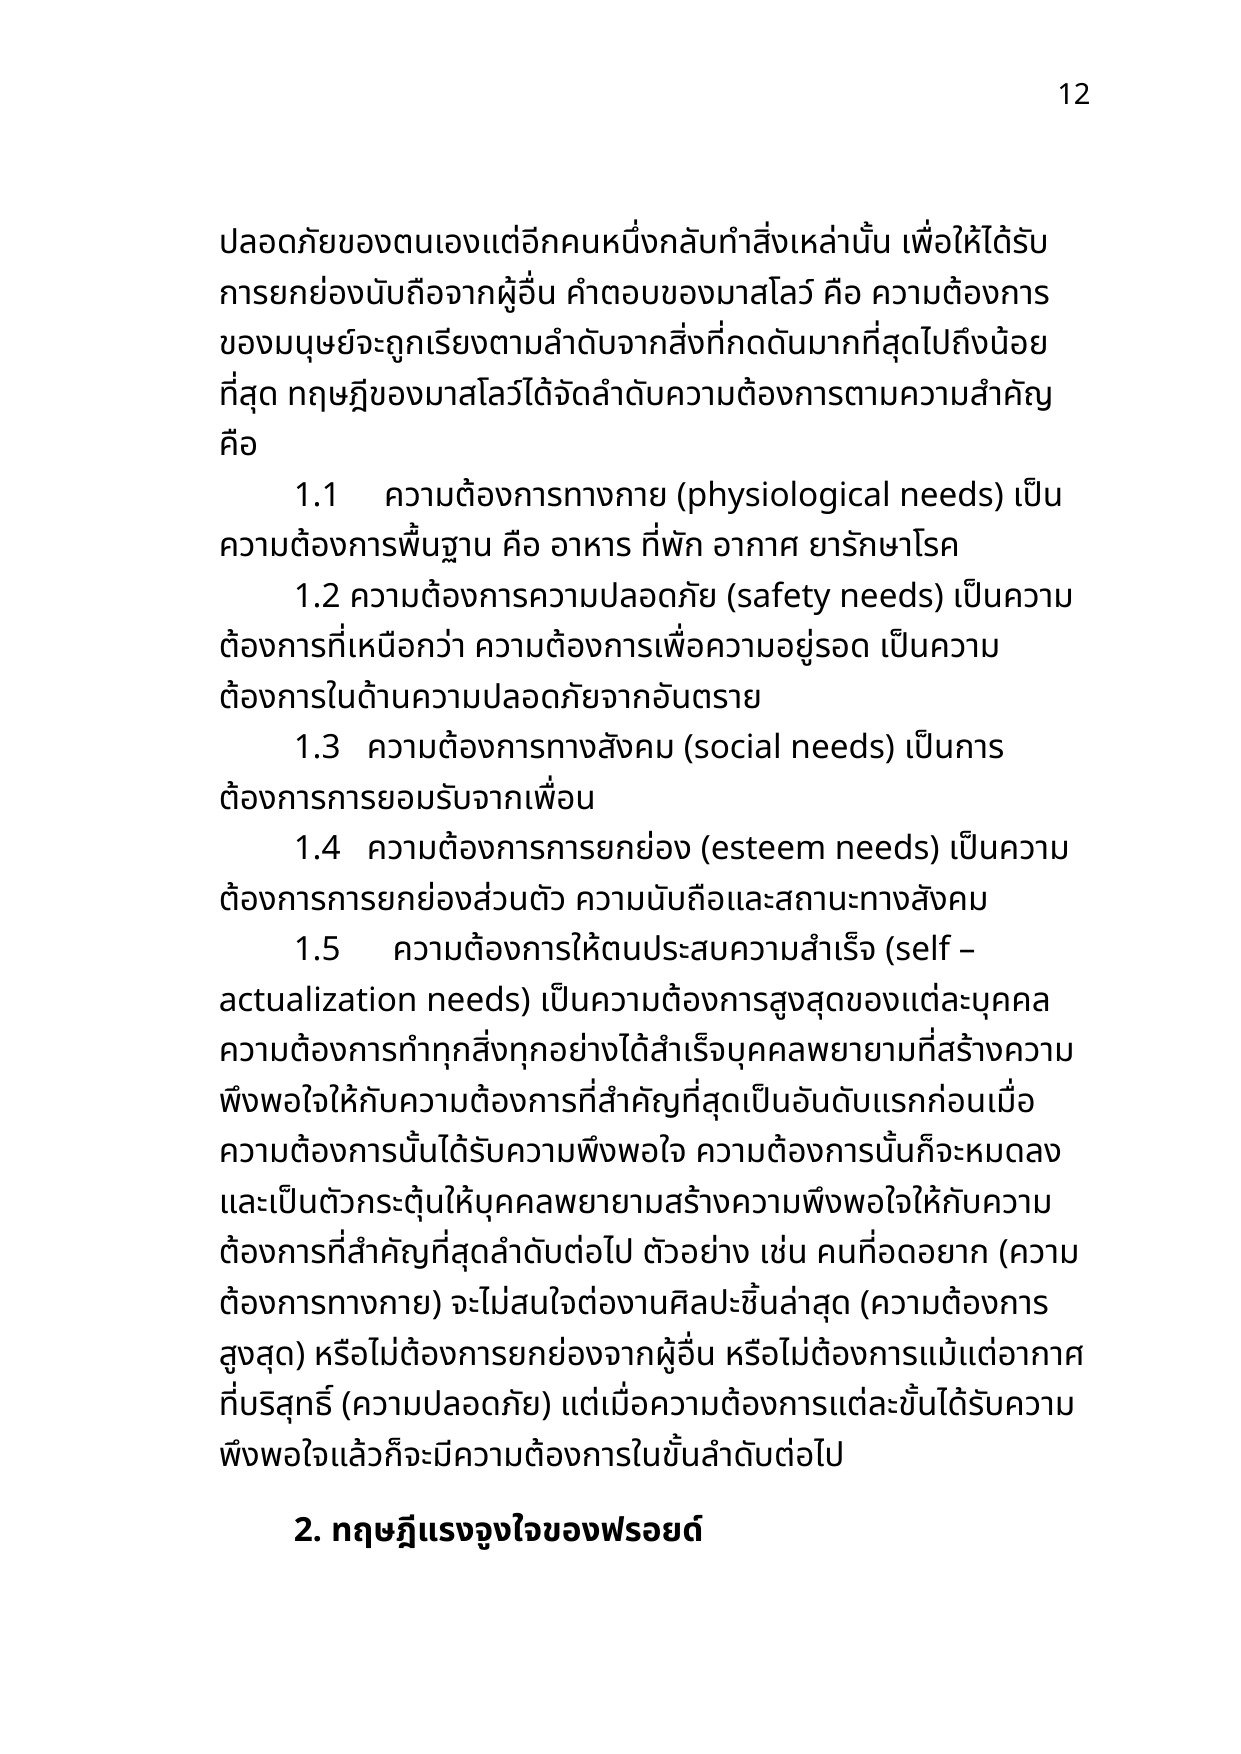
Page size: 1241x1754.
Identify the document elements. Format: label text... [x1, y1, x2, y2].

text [218, 218, 1090, 471]
text 1.3 ความต้องการทางสังคม (social needs) เป็นการต้องการการยอมรับจากเพื่อน [218, 723, 1090, 824]
text 1.2 ความต้องการความปลอดภัย (safety needs) เป็นความต้องการที่เหนือกว่า ความต้องการเพื่อความอยู่รอด เป็นความต้องการในด้านความปลอดภัยจากอันตราย [218, 572, 1090, 723]
text 1.4 ความต้องการการยกย่อง (esteem needs) เป็นความต้องการการยกย่องส่วนตัว ความนับถือและสถานะทางสังคม [218, 824, 1090, 925]
text 2. ทฤษฎีแรงจูงใจของฟรอยด์ [218, 1506, 1090, 1557]
text 1.5 ความต้องการให้ตนประสบความสำเร็จ (self – actualization needs) เป็นความต้องการสูงสุดของแต่ละบุคคล ความต้องการทำทุกสิ่งทุกอย่างได้สำเร็จบุคคลพยายามที่สร้างความพึงพอใจให้กับความต้องการที่สำคัญที่สุดเป็นอันดับแรกก่อนเมื่อความต้องการนั้นได้รับความพึงพอใจ ความต้องการนั้นก็จะหมดลงและเป็นตัวกระตุ้นให้บุคคลพยายามสร้างความพึงพอใจให้กับความต้องการที่สำคัญที่สุดลำดับต่อไป ตัวอย่าง เช่น คนที่อดอยาก (ความต้องการทางกาย) จะไม่สนใจต่องานศิลปะชิ้นล่าสุด (ความต้องการสูงสุด) หรือไม่ต้องการยกย่องจากผู้อื่น หรือไม่ต้องการแม้แต่อากาศที่บริสุทธิ์ (ความปลอดภัย) แต่เมื่อความต้องการแต่ละขั้นได้รับความพึงพอใจแล้วก็จะมีความต้องการในขั้นลำดับต่อไป [218, 925, 1090, 1481]
text 1.1 ความต้องการทางกาย (physiological needs) เป็นความต้องการพื้นฐาน คือ อาหาร ที่พัก อากาศ ยารักษาโรค [218, 471, 1090, 572]
